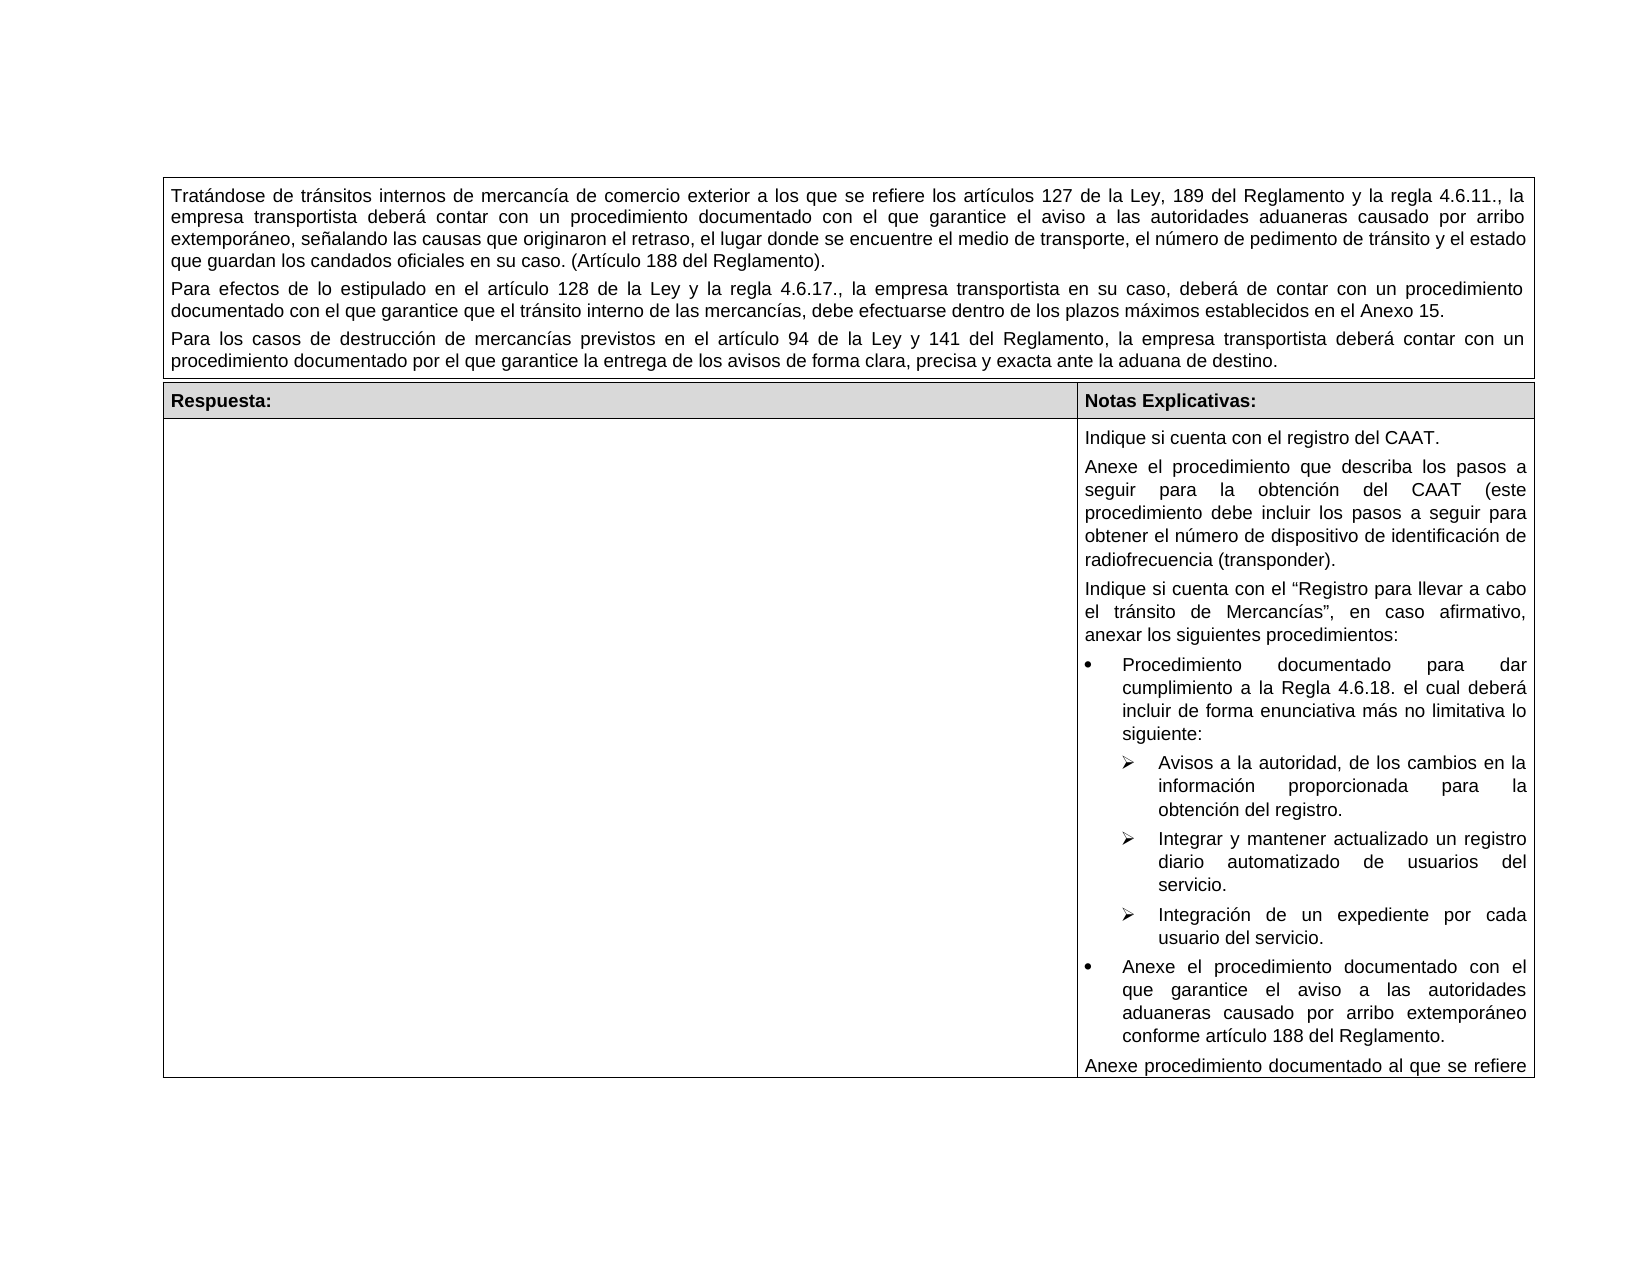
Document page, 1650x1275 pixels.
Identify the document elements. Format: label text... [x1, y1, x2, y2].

table_cell [164, 419, 1077, 1077]
table_header Respuesta: [164, 383, 1077, 418]
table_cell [164, 178, 1534, 378]
table_header Notas Explicativas: [1078, 383, 1534, 418]
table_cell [1078, 419, 1534, 1077]
